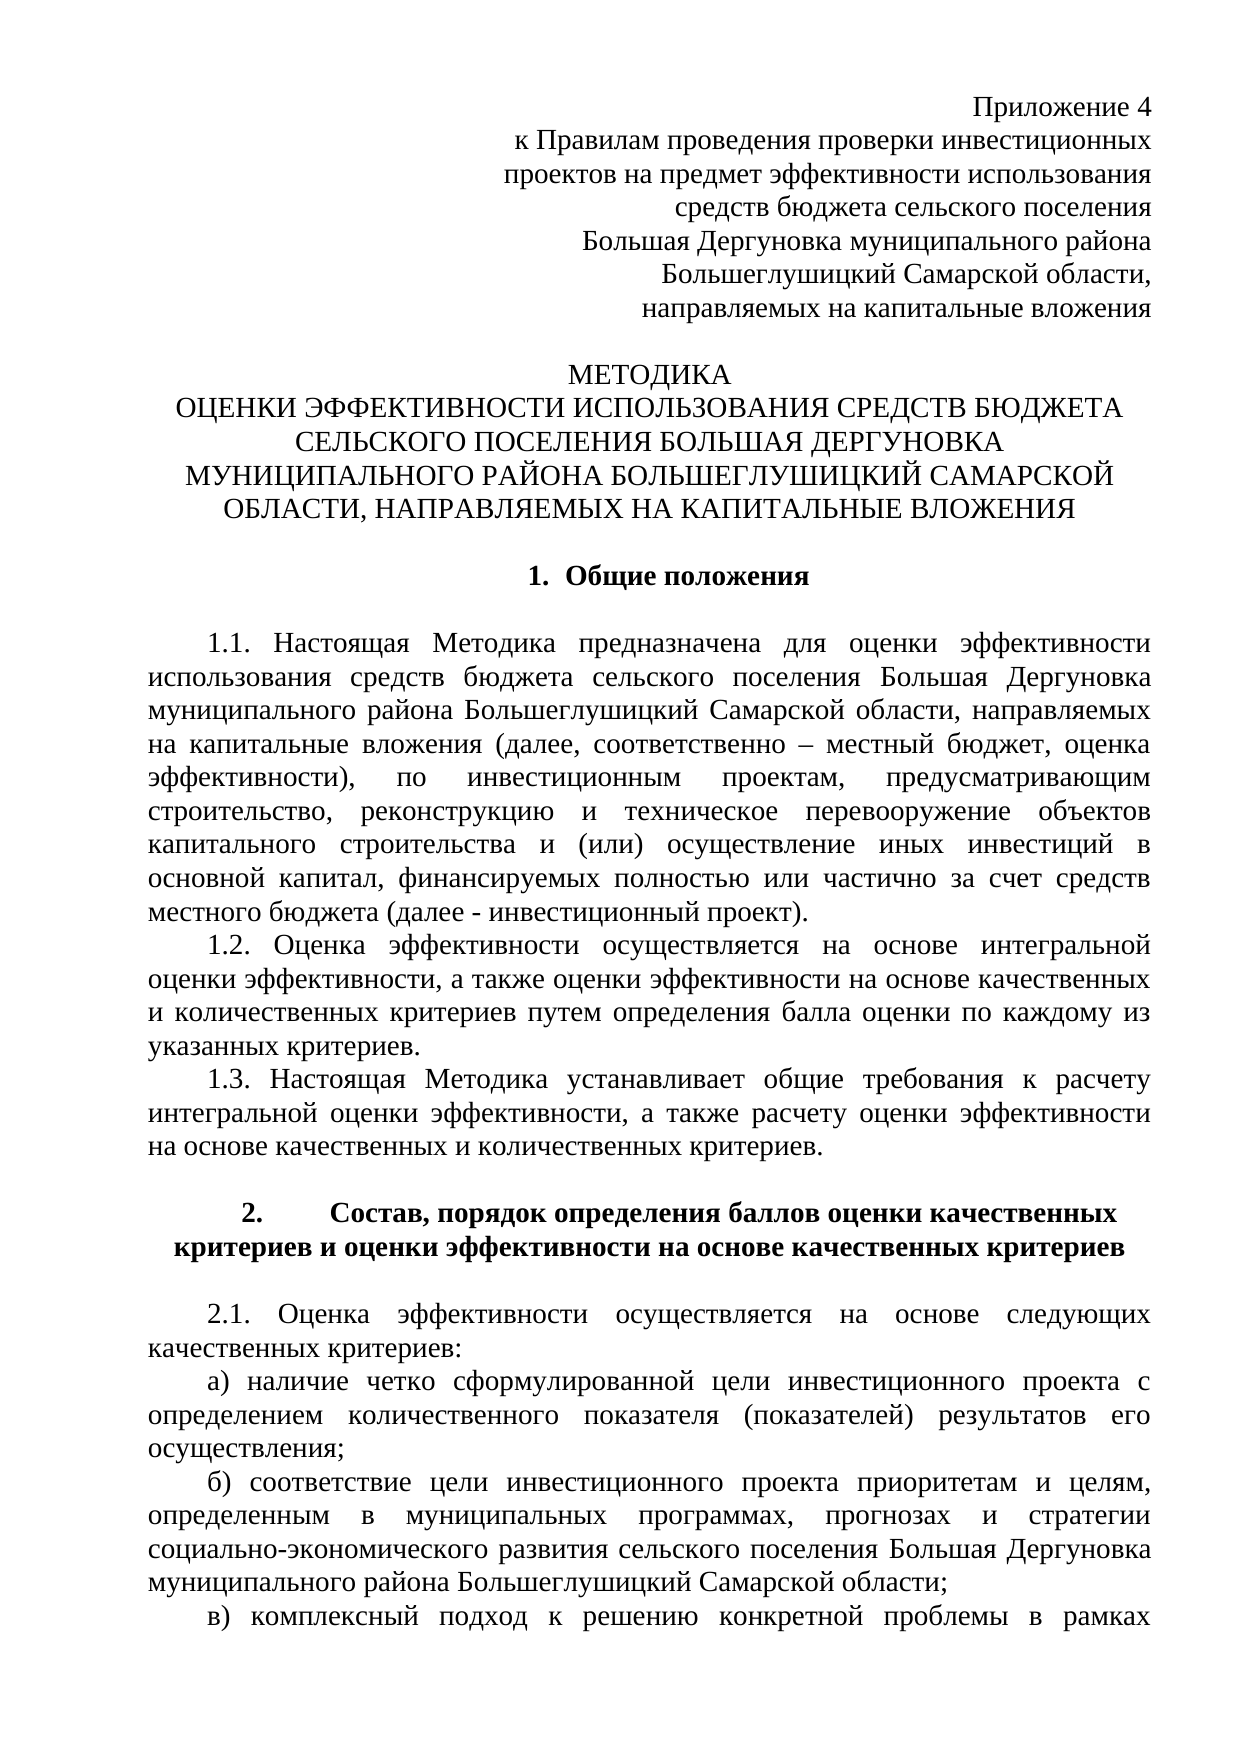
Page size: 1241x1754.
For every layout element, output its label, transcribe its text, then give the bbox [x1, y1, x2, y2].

text 1.2. Оценка эффективности осуществляется на основе интегральной оценки эффективности, а также оценки эффективности на основе качественных и количественных критериев путем определения балла оценки по каждому из указанных критериев. [148, 927, 1152, 1061]
text а) наличие четко сформулированной цели инвестиционного проекта с определением количественного показателя (показателей) результатов его осуществления; [148, 1363, 1152, 1464]
text 1.1. Настоящая Методика предназначена для оценки эффективности использования средств бюджета сельского поселения Большая Дергуновка муниципального района Большеглушицкий Самарской области, направляемых на капитальные вложения (далее, соответственно – местный бюджет, оценка эффективности), по инвестиционным проектам, предусматривающим строительство, реконструкцию и техническое перевооружение объектов капитального строительства и (или) осуществление иных инвестиций в основной капитал, финансируемых полностью или частично за счет средств местного бюджета (далее - инвестиционный проект). [148, 625, 1152, 927]
list Состав, порядок определения баллов оценки качественных критериев и оценки эффективности на основе качественных критериев [148, 1196, 1152, 1263]
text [148, 1598, 1152, 1632]
text 1.3. Настоящая Методика устанавливает общие требования к расчету интегральной оценки эффективности, а также расчету оценки эффективности на основе качественных и количественных критериев. [148, 1061, 1152, 1162]
text средств бюджета сельского поселения [148, 189, 1152, 223]
text Большая Дергуновка муниципального района [148, 223, 1152, 256]
list Общие положения [185, 558, 1152, 592]
text проектов на предмет эффективности использования [148, 156, 1152, 189]
text направляемых на капитальные вложения [148, 290, 1152, 323]
text 2.1. Оценка эффективности осуществляется на основе следующих качественных критериев: [148, 1296, 1152, 1363]
text МЕТОДИКА [148, 357, 1152, 391]
text Большеглушицкий Самарской области, [148, 256, 1152, 290]
text Приложение 4 [148, 89, 1152, 122]
text ОЦЕНКИ ЭФФЕКТИВНОСТИ ИСПОЛЬЗОВАНИЯ СРЕДСТВ БЮДЖЕТА СЕЛЬСКОГО ПОСЕЛЕНИЯ БОЛЬШАЯ ДЕРГУНОВКА МУНИЦИПАЛЬНОГО РАЙОНА БОЛЬШЕГЛУШИЦКИЙ САМАРСКОЙ ОБЛАСТИ, НАПРАВЛЯЕМЫХ НА КАПИТАЛЬНЫЕ ВЛОЖЕНИЯ [148, 391, 1152, 525]
text б) соответствие цели инвестиционного проекта приоритетам и целям, определенным в муниципальных программах, прогнозах и стратегии социально-экономического развития сельского поселения Большая Дергуновка муниципального района Большеглушицкий Самарской области; [148, 1464, 1152, 1598]
text к Правилам проведения проверки инвестиционных [148, 122, 1152, 156]
